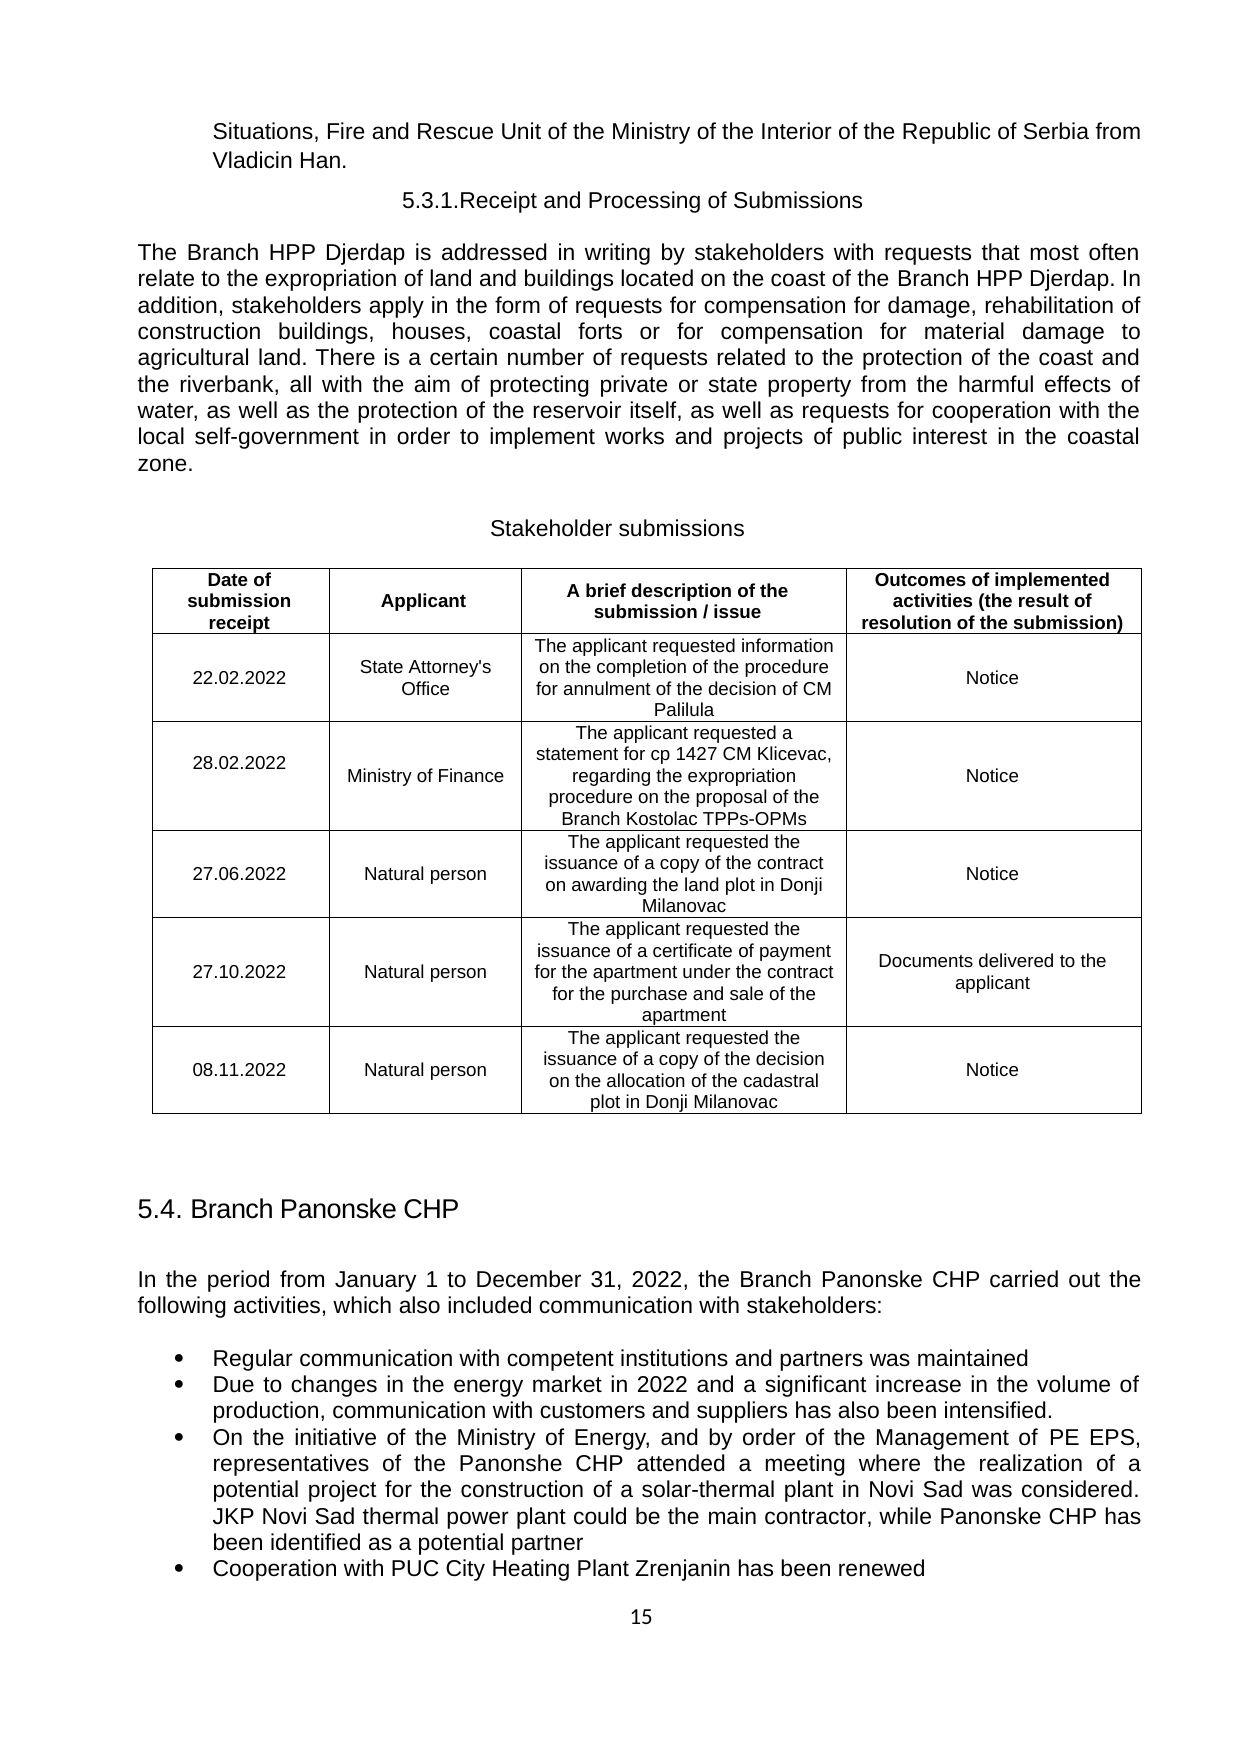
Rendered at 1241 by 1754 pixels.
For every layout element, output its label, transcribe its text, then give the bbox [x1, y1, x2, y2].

table_cell Natural person [330, 831, 521, 917]
list On the initiative of the Ministry of Energy, and by order of the Management of PE EPS, representatives of the Panonshe CHP attended a meeting where the realization of a potential project for the construction of a solar-thermal plant in Novi Sad was considered. JKP Novi Sad thermal power plant could be the main contractor, while Panonske CHP has been identified as a potential partner [175, 1424, 1141, 1555]
table_cell The applicant requested information on the completion of the procedure for annulment of the decision of CM Palilula [522, 634, 846, 721]
text Stakeholder submissions [137, 515, 1097, 541]
table_cell Natural person [330, 918, 521, 1026]
text In the period from January 1 to December 31, 2022, the Branch Panonske CHP carried out the following activities, which also included communication with stakeholders: [137, 1266, 1141, 1318]
table_cell Notice [847, 1027, 1141, 1113]
table_cell 22.02.2022 [153, 634, 329, 721]
table_cell The applicant requested the issuance of a copy of the decision on the allocation of the cadastral plot in Donji Milanovac [522, 1027, 846, 1113]
table_header Date of submission receipt [153, 569, 329, 633]
subtitle 5.4. Branch Panonske CHP [137, 1193, 1097, 1225]
table_cell The applicant requested the issuance of a certificate of payment for the apartment under the contract for the purchase and sale of the apartment [522, 918, 846, 1026]
list Cooperation with PUC City Heating Plant Zrenjanin has been renewed [175, 1555, 1141, 1582]
table_header Outcomes of implemented activities (the result of resolution of the submission) [847, 569, 1141, 633]
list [175, 118, 1141, 173]
table_cell State Attorney's Office [330, 634, 521, 721]
list Regular communication with competent institutions and partners was maintained [175, 1344, 1141, 1371]
table_header A brief description of the submission / issue [522, 569, 846, 633]
table_cell Natural person [330, 1027, 521, 1113]
table_cell Ministry of Finance [330, 722, 521, 829]
table_cell 08.11.2022 [153, 1027, 329, 1113]
table_cell 28.02.2022 [153, 722, 329, 829]
table_cell 27.06.2022 [153, 831, 329, 917]
table_cell The applicant requested a statement for cp 1427 CM Klicevac, regarding the expropriation procedure on the proposal of the Branch Kostolac ТPPs-OPMs [522, 722, 846, 829]
table_cell The applicant requested the issuance of a copy of the contract on awarding the land plot in Donji Milanovac [522, 831, 846, 917]
list Due to changes in the energy market in 2022 and a significant increase in the volume of production, communication with customers and suppliers has also been intensified. [175, 1371, 1141, 1424]
table_cell Documents delivered to the applicant [847, 918, 1141, 1026]
table_header Applicant [330, 569, 521, 633]
text 5.3.1.Receipt and Processing of Submissions [168, 187, 1097, 214]
table_cell 27.10.2022 [153, 918, 329, 1026]
table_cell Notice [847, 722, 1141, 829]
table_cell Notice [847, 634, 1141, 721]
table_cell Notice [847, 831, 1141, 917]
text The Branch HPP Djerdap is addressed in writing by stakeholders with requests that most often relate to the expropriation of land and buildings located on the coast of the Branch HPP Djerdap. In addition, stakeholders apply in the form of requests for compensation for damage, rehabilitation of construction buildings, houses, coastal forts or for compensation for material damage to agricultural land. There is a certain number of requests related to the protection of the coast and the riverbank, all with the aim of protecting private or state property from the harmful effects of water, as well as the protection of the reservoir itself, as well as requests for cooperation with the local self-government in order to implement works and projects of public interest in the coastal zone. [137, 239, 1141, 476]
